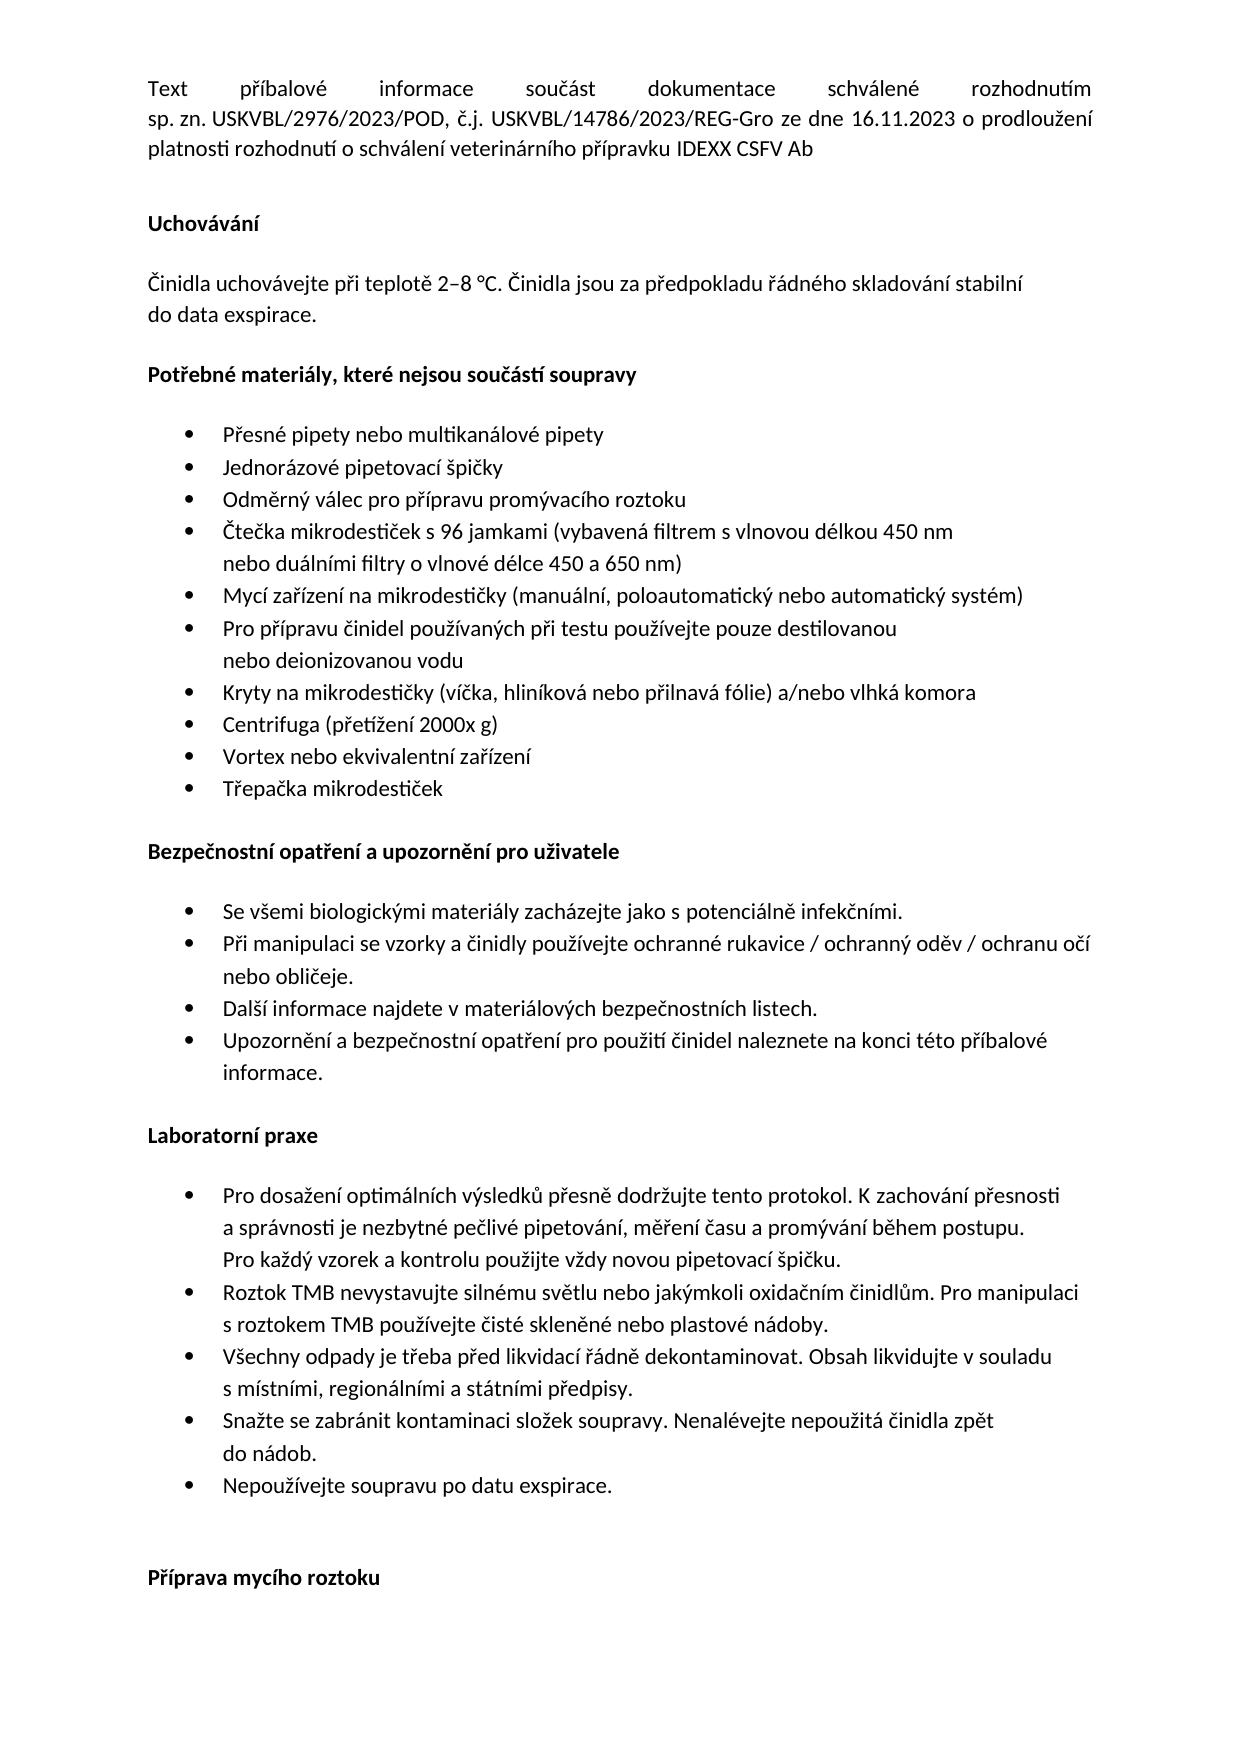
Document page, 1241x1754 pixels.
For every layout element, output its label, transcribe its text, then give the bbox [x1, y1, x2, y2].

list Odměrný válec pro přípravu promývacího roztoku [185, 485, 1093, 513]
list Upozornění a bezpečnostní opatření pro použití činidel naleznete na konci této příbalové informace. [185, 1026, 1093, 1086]
list Přesné pipety nebo multikanálové pipety [185, 421, 1093, 448]
list Snažte se zabránit kontaminaci složek soupravy. Nenalévejte nepoužitá činidla zpět do nádob. [185, 1406, 1093, 1467]
list Se všemi biologickými materiály zacházejte jako s potenciálně infekčními. [185, 897, 1093, 925]
text Laboratorní praxe [148, 1121, 1093, 1149]
list Roztok TMB nevystavujte silnému světlu nebo jakýmkoli oxidačním činidlům. Pro manipulaci s roztokem TMB používejte čisté skleněné nebo plastové nádoby. [185, 1278, 1093, 1338]
list Při manipulaci se vzorky a činidly používejte ochranné rukavice / ochranný oděv / ochranu očí nebo obličeje. [185, 929, 1093, 990]
list Mycí zařízení na mikrodestičky (manuální, poloautomatický nebo automatický systém) [185, 581, 1093, 609]
list Třepačka mikrodestiček [185, 774, 1093, 803]
text Uchovávání [148, 209, 1093, 237]
list Pro přípravu činidel používaných při testu používejte pouze destilovanou nebo deionizovanou vodu [185, 614, 1093, 674]
list Všechny odpady je třeba před likvidací řádně dekontaminovat. Obsah likvidujte v souladu s místními, regionálními a státními předpisy. [185, 1342, 1093, 1402]
text Činidla uchovávejte při teplotě 2–8 °C. Činidla jsou za předpokladu řádného skladování stabilní do data exspirace. [148, 269, 1093, 328]
list Vortex nebo ekvivalentní zařízení [185, 742, 1093, 770]
list Jednorázové pipetovací špičky [185, 453, 1093, 481]
list Kryty na mikrodestičky (víčka, hliníková nebo přilnavá fólie) a/nebo vlhká komora [185, 678, 1093, 706]
list Nepoužívejte soupravu po datu exspirace. [185, 1471, 1093, 1499]
list Čtečka mikrodestiček s 96 jamkami (vybavená filtrem s vlnovou délkou 450 nm nebo duálními filtry o vlnové délce 450 a 650 nm) [185, 517, 1093, 577]
text Příprava mycího roztoku [148, 1563, 1093, 1591]
list Další informace najdete v materiálových bezpečnostních listech. [185, 994, 1093, 1022]
text Bezpečnostní opatření a upozornění pro uživatele [148, 837, 1093, 865]
text Potřebné materiály, které nejsou součástí soupravy [148, 360, 1093, 388]
list Centrifuga (přetížení 2000x g) [185, 710, 1093, 738]
list Pro dosažení optimálních výsledků přesně dodržujte tento protokol. K zachování přesnosti a správnosti je nezbytné pečlivé pipetování, měření času a promývání během postupu. Pro každý vzorek a kontrolu použijte vždy novou pipetovací špičku. [185, 1181, 1093, 1273]
